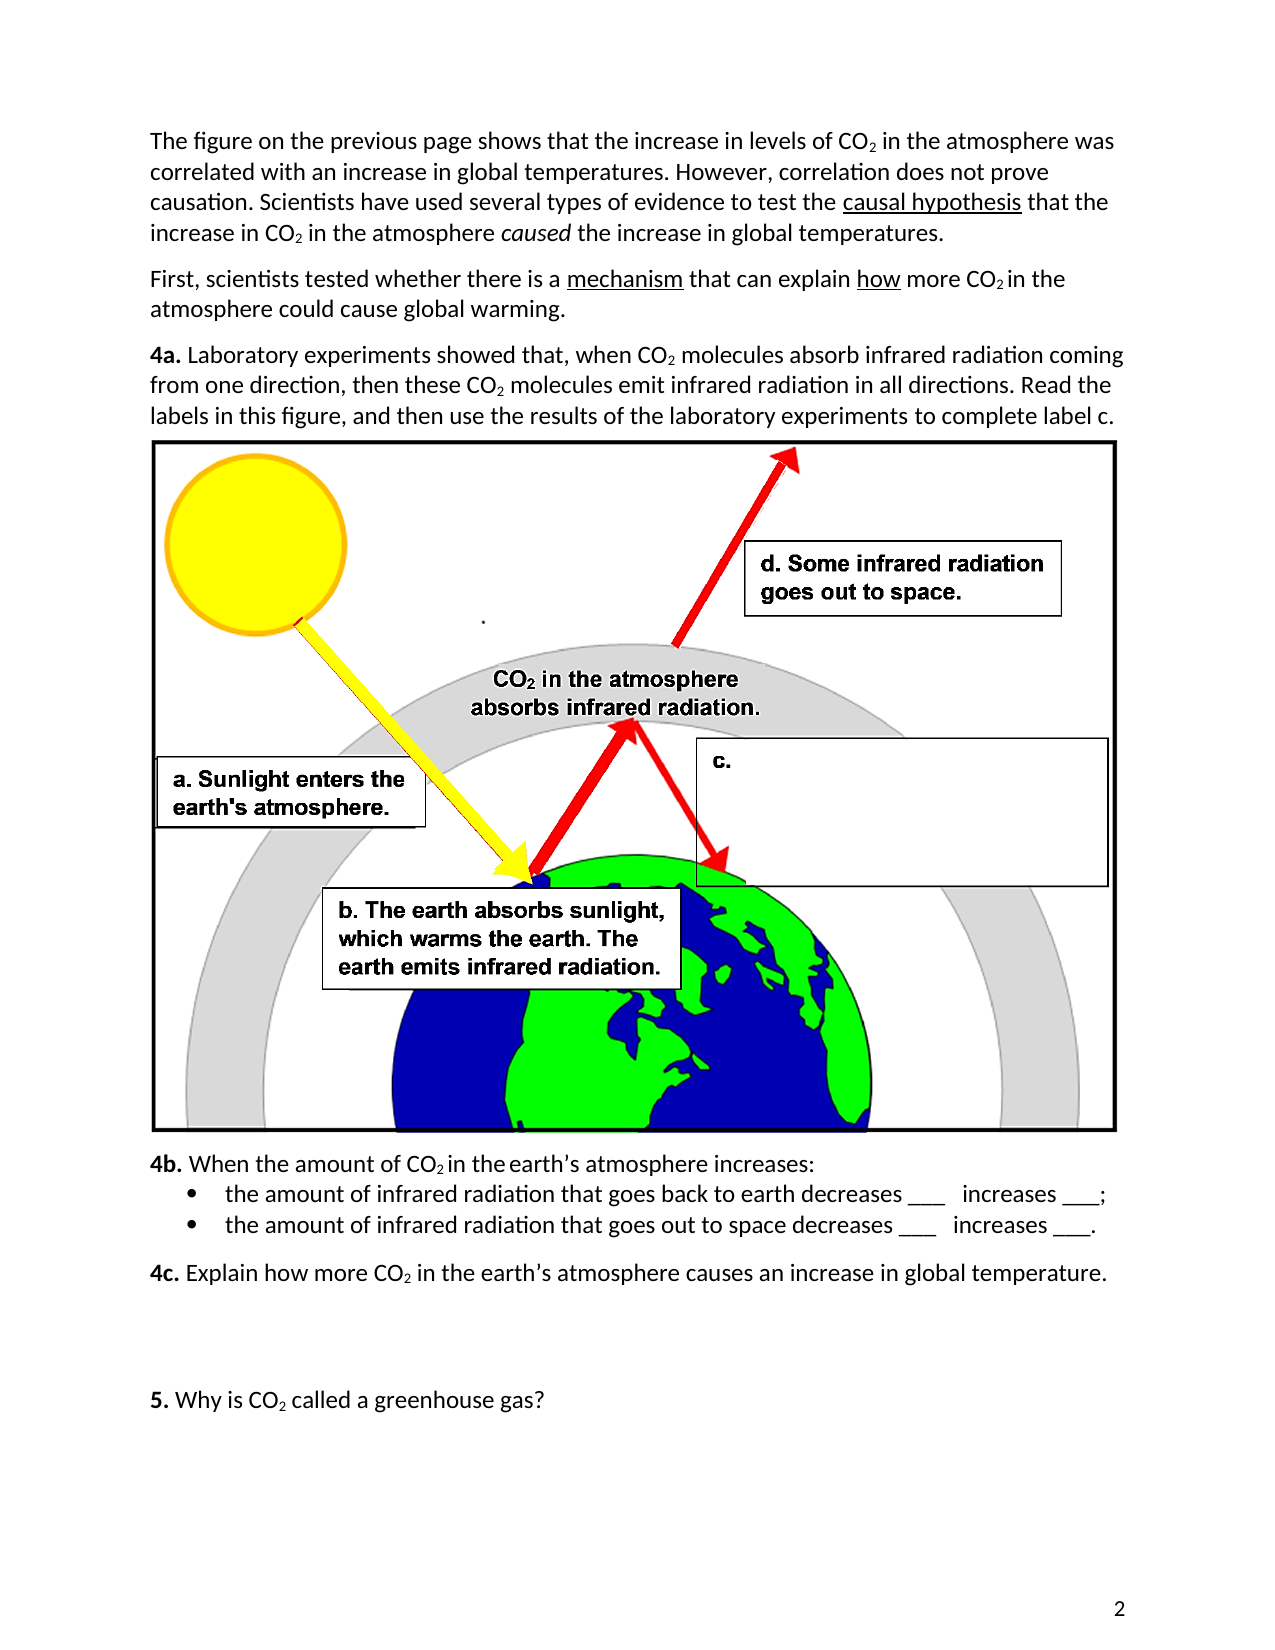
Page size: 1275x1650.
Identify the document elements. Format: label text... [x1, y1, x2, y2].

list the amount of infrared radiation that goes out to space decreases ___ increases ___. [187, 1209, 1125, 1239]
picture [151, 430, 1122, 1141]
list the amount of infrared radiation that goes back to earth decreases ___ increases ___; [187, 1178, 1125, 1209]
text 4a. Laboratory experiments showed that, when CO2 molecules absorb infrared radiation coming from one direction, then these CO2 molecules emit infrared radiation in all directions. Read the labels in this figure, and then use the results of the laboratory experiments to complete label c. [150, 339, 1125, 431]
text 4b. When the amount of CO2 in the earth’s atmosphere increases: [150, 1148, 1125, 1178]
text 5. Why is CO2 called a greenhouse gas? [150, 1384, 1125, 1415]
text 4c. Explain how more CO2 in the earth’s atmosphere causes an increase in global temperature. [150, 1257, 1125, 1288]
text First, scientists tested whether there is a mechanism that can explain how more CO2 in the atmosphere could cause global warming. [150, 263, 1125, 324]
text The figure on the previous page shows that the increase in levels of CO2 in the atmosphere was correlated with an increase in global temperatures. However, correlation does not prove causation. Scientists have used several types of evidence to test the causal hypothesis that the increase in CO2 in the atmosphere caused the increase in global temperatures. [150, 125, 1125, 247]
